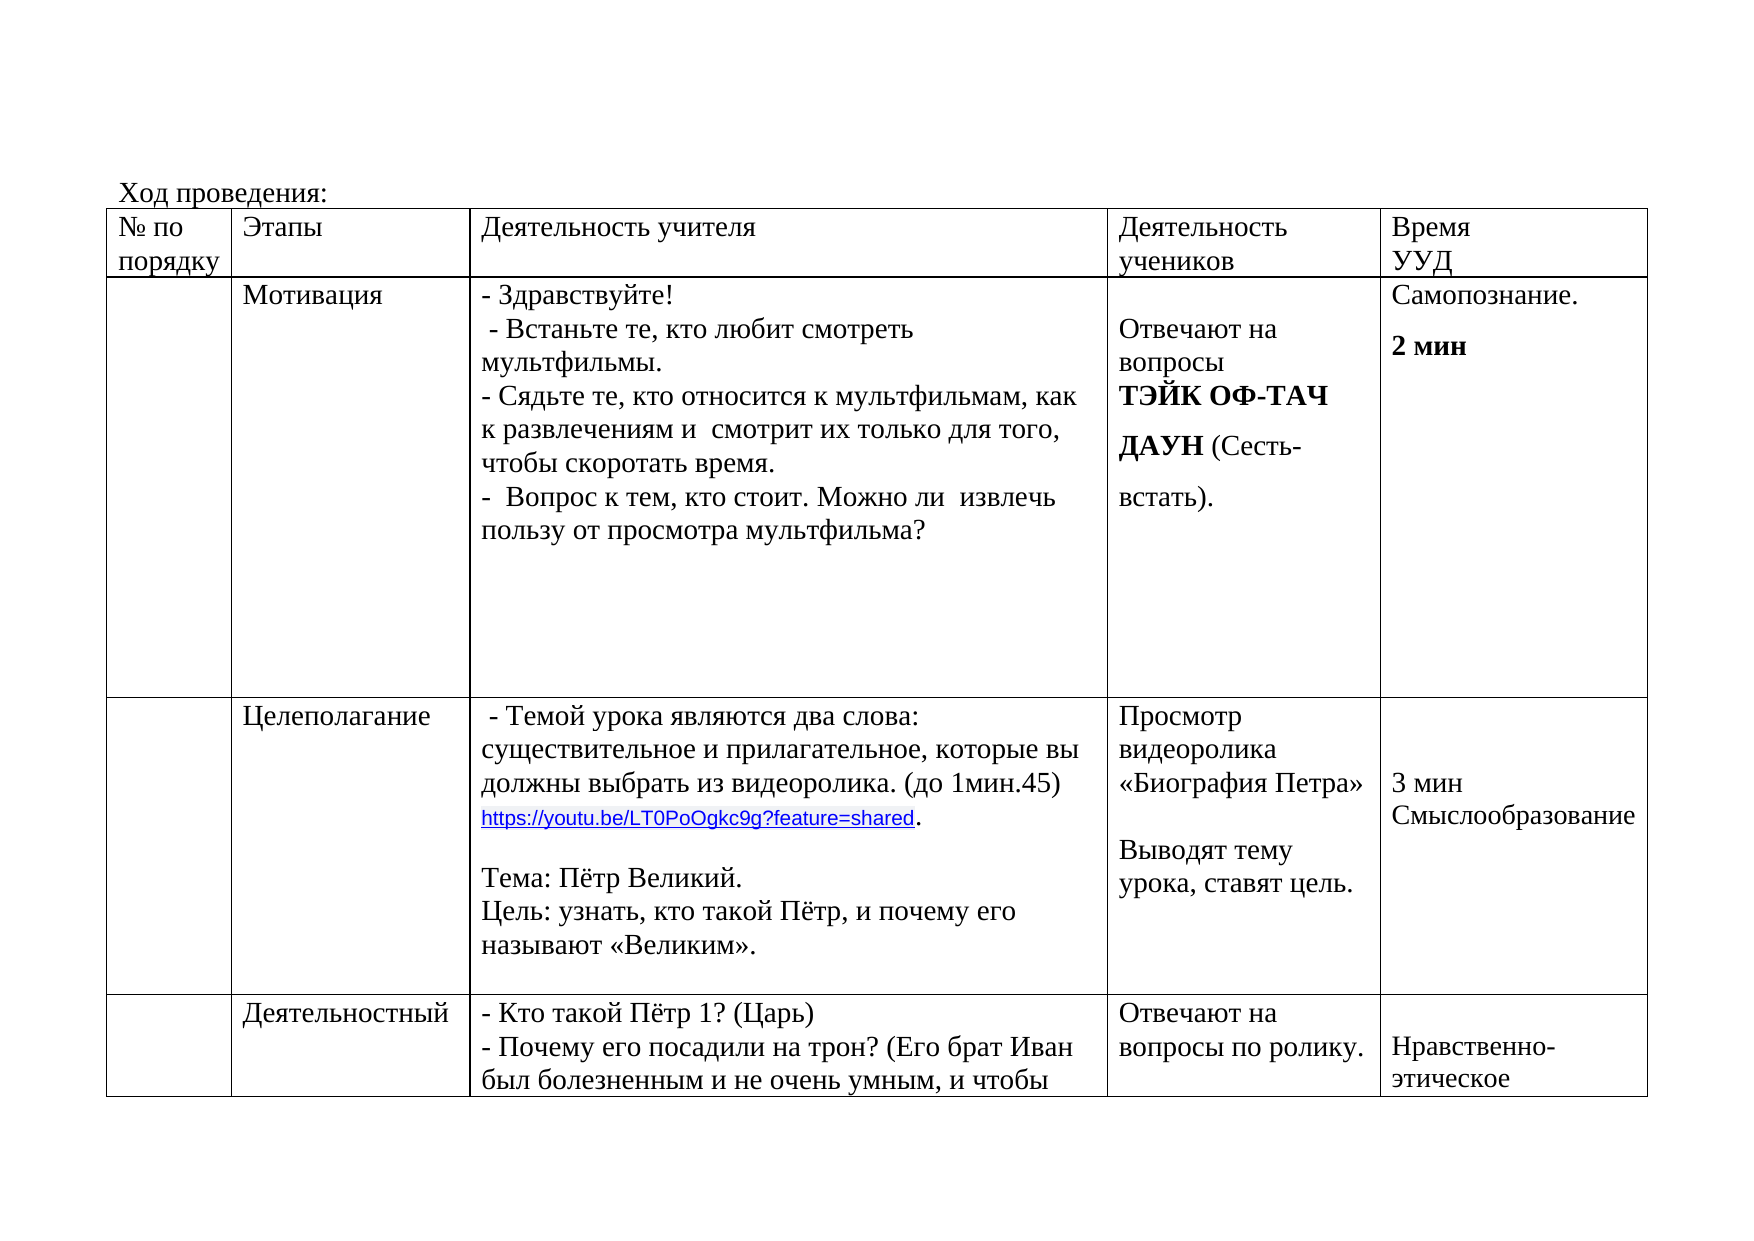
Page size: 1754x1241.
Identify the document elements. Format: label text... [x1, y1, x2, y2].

table_cell [107, 995, 231, 1096]
table_header Деятельность учителя [471, 209, 1107, 276]
table_cell Отвечают на вопросы ТЭЙК ОФ-ТАЧ ДАУН (Сесть-встать). [1108, 278, 1380, 697]
table_cell Деятельностный [232, 995, 469, 1096]
table_header № по порядку [107, 209, 231, 276]
table_cell [107, 698, 231, 994]
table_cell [471, 995, 1107, 1096]
table_cell [107, 278, 231, 697]
table_cell Мотивация [232, 278, 469, 697]
table_cell - Здравствуйте! - Встаньте те, кто любит смотреть мультфильмы. - Сядьте те, кто относится к мультфильмам, как к развлечениям и смотрит их только для того, чтобы скоротать время. - Вопрос к тем, кто стоит. Можно ли извлечь пользу от просмотра мультфильма? [471, 278, 1107, 697]
text Ход проведения: [118, 175, 1636, 208]
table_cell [1381, 995, 1647, 1096]
table_header Этапы [232, 209, 469, 276]
table_cell Просмотр видеоролика «Биография Петра» Выводят тему урока, ставят цель. [1108, 698, 1380, 994]
table_cell Самопознание. 2 мин [1381, 278, 1647, 697]
table_cell - Темой урока являются два слова: существительное и прилагательное, которые вы должны выбрать из видеоролика. (до 1мин.45) https://youtu.be/LT0PoOgkc9g?feature=shared. Тема: Пётр Великий. Цель: узнать, кто такой Пётр, и почему его называют «Великим». [471, 698, 1107, 994]
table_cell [1108, 995, 1380, 1096]
table_cell 3 мин Смыслообразование [1381, 698, 1647, 994]
table_header Время УУД [1381, 209, 1647, 276]
table_cell Целеполагание [232, 698, 469, 994]
table_header Деятельность учеников [1108, 209, 1380, 276]
